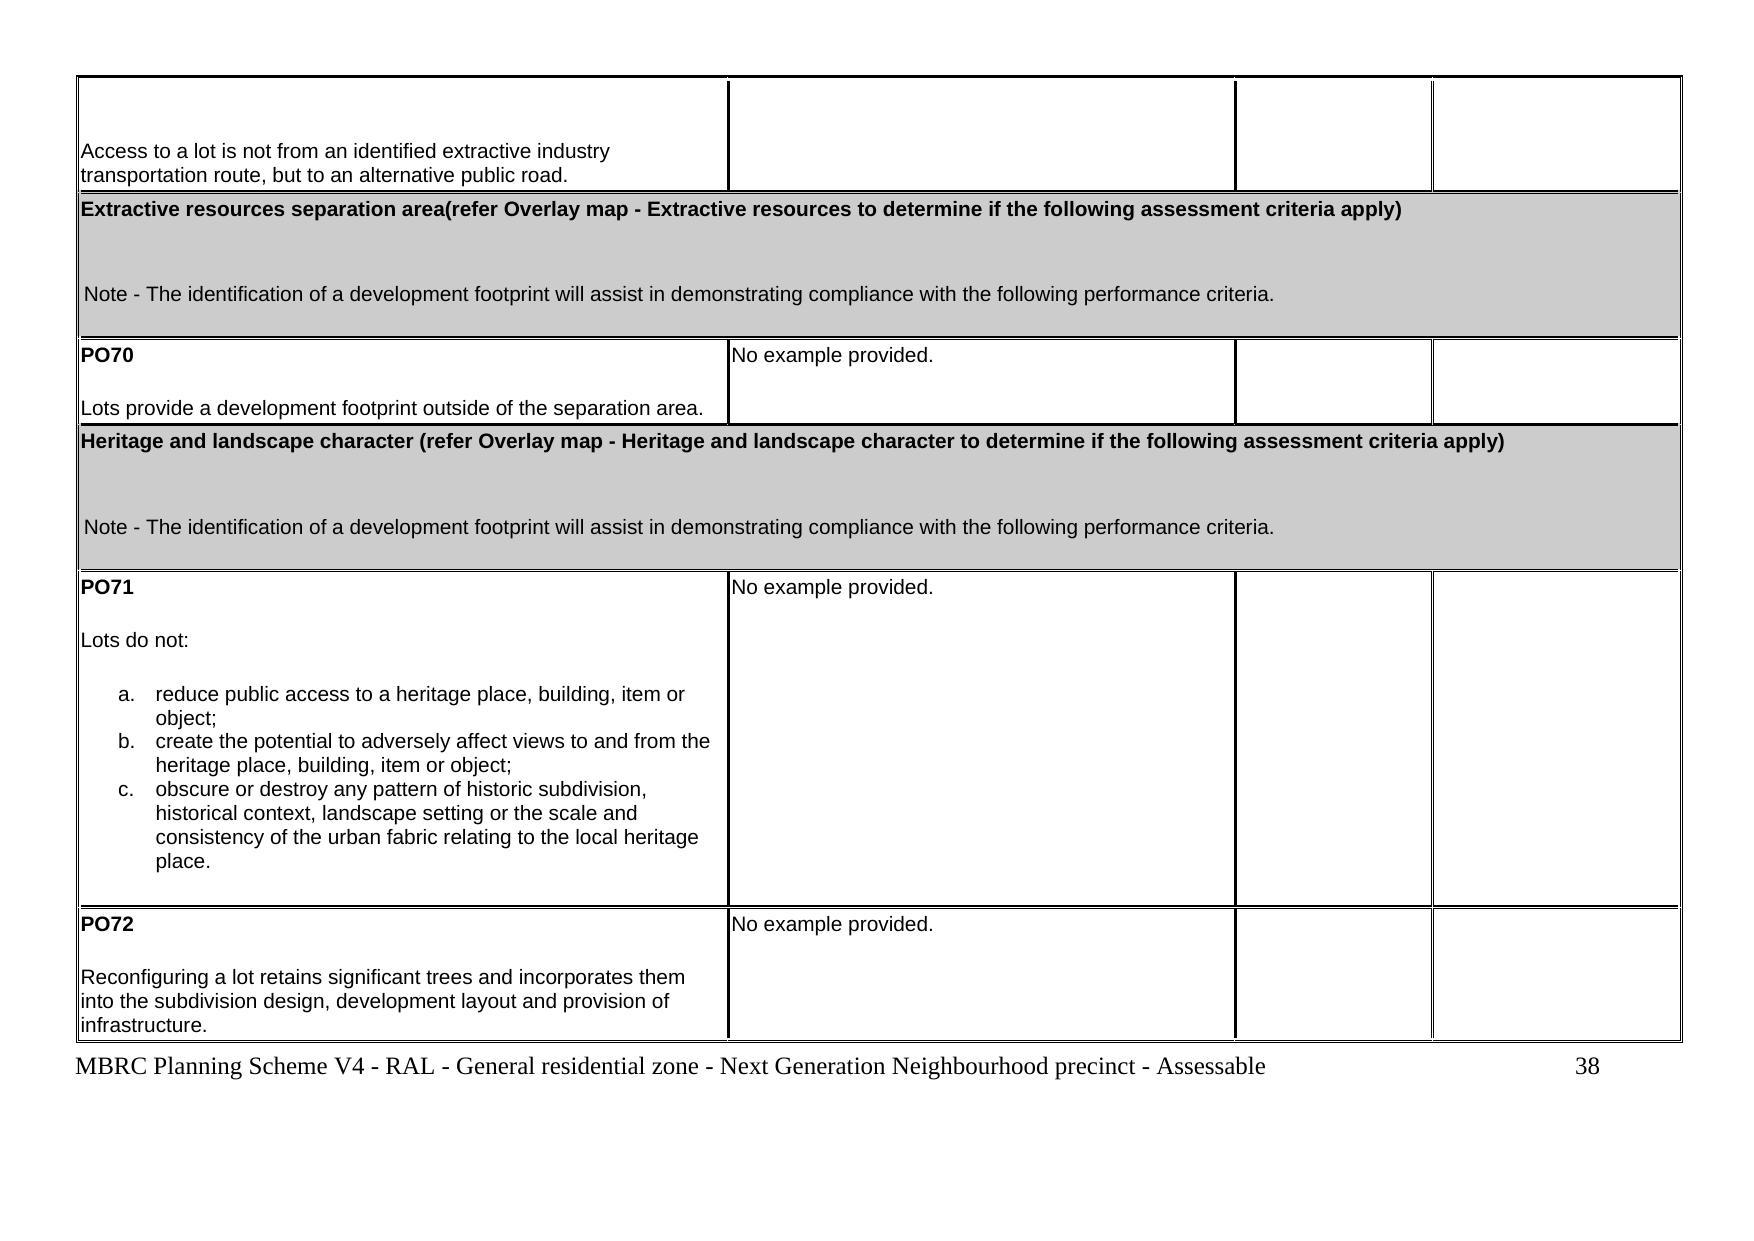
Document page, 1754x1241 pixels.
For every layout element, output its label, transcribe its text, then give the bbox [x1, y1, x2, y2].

table_cell [1235, 909, 1433, 1040]
table_cell Heritage and landscape character (refer Overlay map - Heritage and landscape character to determine if the following assessment criteria apply) [77, 423, 1681, 569]
table_cell No example provided. [728, 909, 1235, 1040]
table_cell [1433, 905, 1680, 1040]
table_cell PO71 Lots do not: reduce public access to a heritage place, building, item or object; create the potential to adversely affect views to and from the heritage place, building, item or object; obscure or destroy any pattern of historic subdivision, historical context, landscape setting or the scale and consistency of the urban fabric relating to the local heritage place. [77, 569, 728, 905]
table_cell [79, 77, 728, 190]
table_cell Extractive resources separation area(refer Overlay map - Extractive resources to determine if the following assessment criteria apply) [79, 190, 1680, 336]
table_cell [1433, 569, 1681, 905]
table_cell No example provided. [730, 340, 1234, 423]
table_cell PO70 Lots provide a development footprint outside of the separation area. [79, 336, 727, 423]
table_cell [1237, 572, 1431, 905]
table_cell [1433, 78, 1680, 190]
table_cell [1235, 78, 1433, 190]
table_cell [1237, 340, 1431, 423]
table_cell [1434, 336, 1680, 423]
table_cell PO72 Reconfiguring a lot retains significant trees and incorporates them into the subdivision design, development layout and provision of infrastructure. [79, 905, 728, 1040]
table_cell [728, 77, 1235, 190]
table_cell No example provided. [730, 572, 1234, 905]
